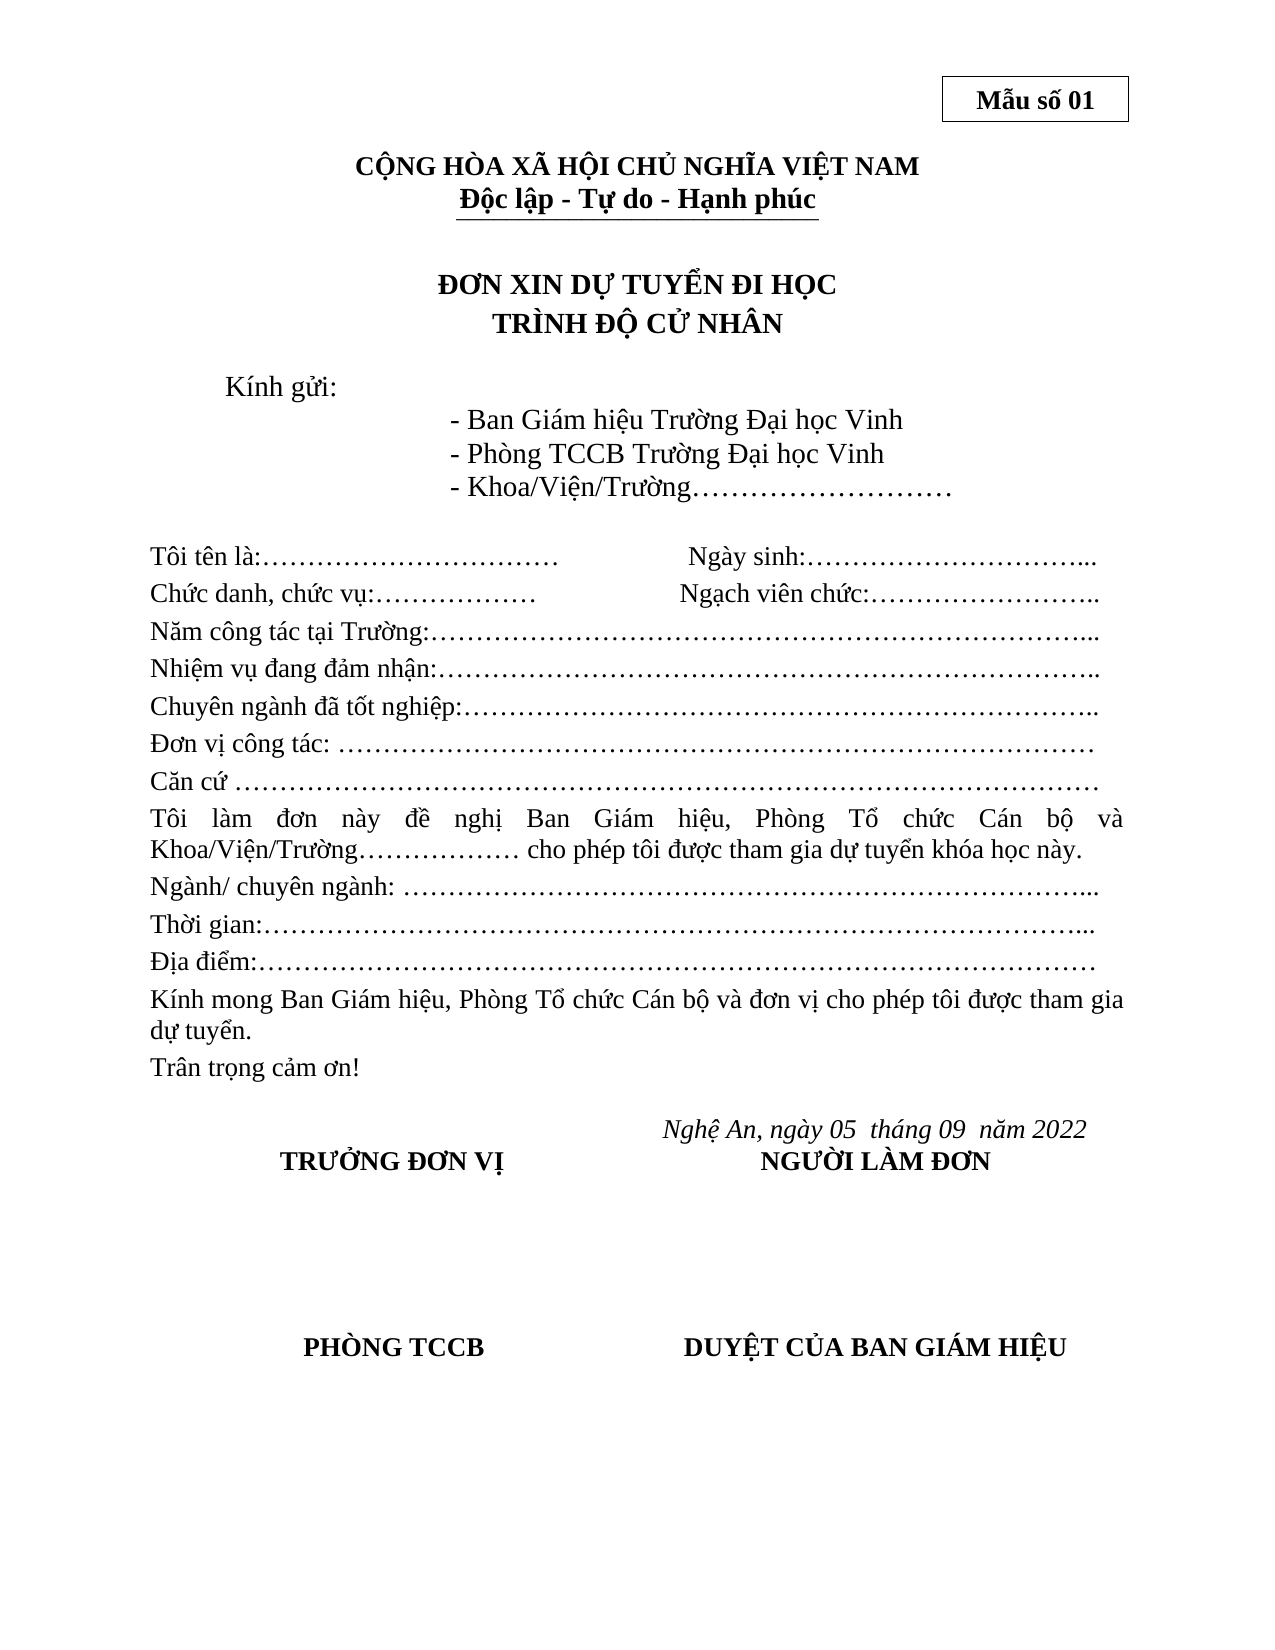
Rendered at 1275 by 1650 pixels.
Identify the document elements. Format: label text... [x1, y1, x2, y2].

text Năm công tác tại Trường:………………………………………………………………... [150, 615, 1125, 646]
text - Khoa/Viện/Trường……………………… [150, 469, 1125, 503]
table_header TRƯỞNG ĐƠN VỊ [150, 1114, 634, 1332]
text Tôi tên là:…………………………… Ngày sinh:…………………………... [150, 540, 1125, 571]
text Kính mong Ban Giám hiệu, Phòng Tổ chức Cán bộ và đơn vị cho phép tôi được tham gia dự tuyển. [150, 983, 1125, 1045]
text Kính gửi: [150, 369, 1125, 402]
text Chuyên ngành đã tốt nghiệp:…………………………………………………………….. [150, 690, 1125, 721]
table_cell PHÒNG TCCB [150, 1332, 634, 1487]
text TRÌNH ĐỘ CỬ NHÂN [150, 306, 1125, 339]
text CỘNG HÒA XÃ HỘI CHỦ NGHĨA VIỆT NAM [150, 150, 1125, 181]
text Thời gian:………………………………………………………………………………... [150, 908, 1125, 939]
text Độc lập - Tự do - Hạnh phúc [150, 181, 1125, 215]
text - Phòng TCCB Trường Đại học Vinh [150, 436, 1125, 469]
text Đơn vị công tác: ………………………………………………………………………… [150, 727, 1125, 758]
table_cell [634, 1332, 1117, 1487]
table_header Nghệ An, ngày 05 tháng 09 năm 2022 NGƯỜI LÀM ĐƠN [634, 1114, 1117, 1332]
text Nhiệm vụ đang đảm nhận:……………………………………………………………….. [150, 652, 1125, 683]
text Ngành/ chuyên ngành: …………………………………………………………………... [150, 871, 1125, 902]
text Chức danh, chức vụ:……………… Ngạch viên chức:…………………….. [150, 578, 1125, 609]
text Căn cứ …………………………………………………………………………………… [150, 764, 1125, 796]
text - Ban Giám hiệu Trường Đại học Vinh [150, 402, 1125, 436]
text Trân trọng cảm ơn! [150, 1051, 1125, 1082]
text ĐƠN XIN DỰ TUYỂN ĐI HỌC [150, 267, 1125, 301]
text ¯¯¯¯¯¯¯¯¯¯¯¯¯¯¯¯¯¯¯¯¯¯¯¯¯¯¯¯¯ [150, 215, 1125, 243]
text Tôi làm đơn này đề nghị Ban Giám hiệu, Phòng Tổ chức Cán bộ và Khoa/Viện/Trường……………… cho phép tôi được tham gia dự tuyển khóa học này. [150, 802, 1125, 864]
text Địa điểm:………………………………………………………………………………… [150, 945, 1125, 976]
